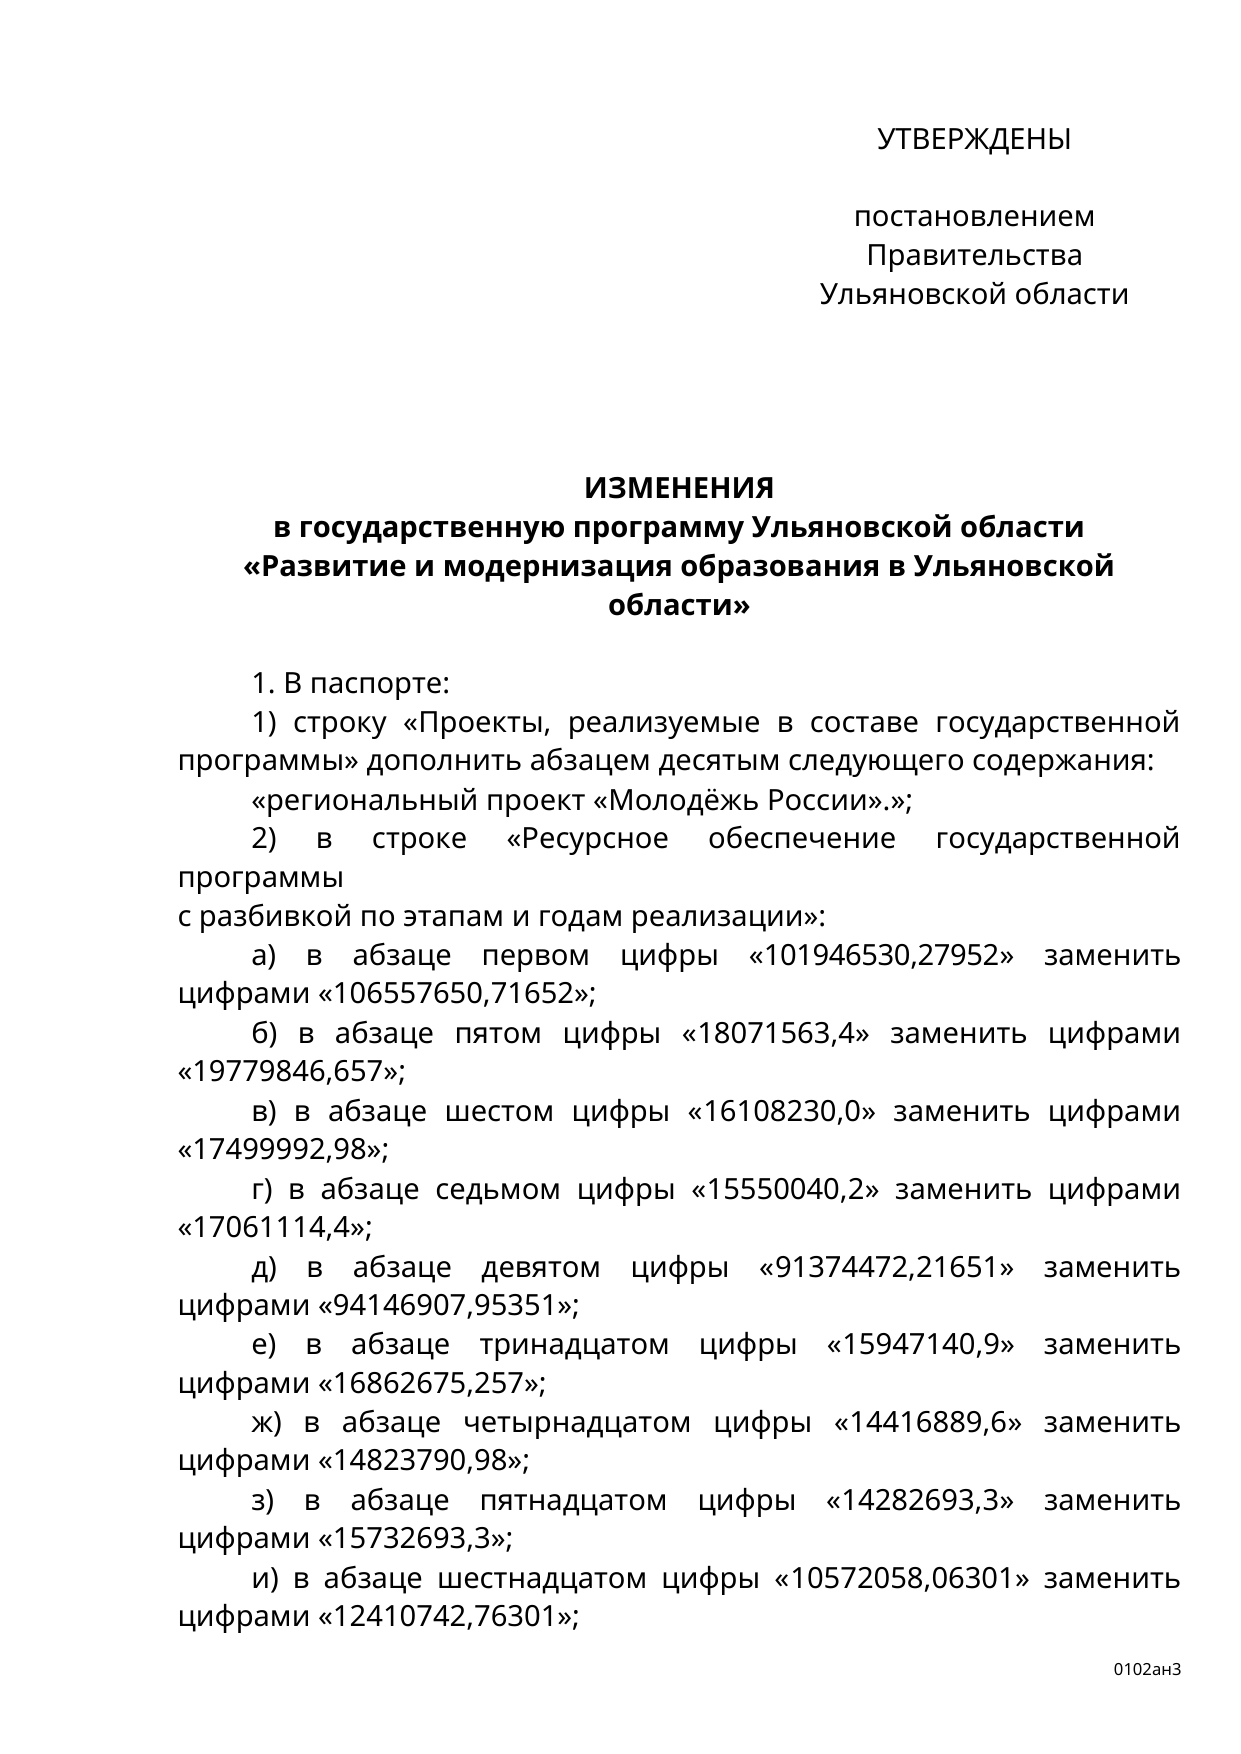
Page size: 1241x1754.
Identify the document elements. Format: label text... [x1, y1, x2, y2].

text ж) в абзаце четырнадцатом цифры «14416889,6» заменить цифрами «14823790,98»; [177, 1402, 1181, 1479]
text д) в абзаце девятом цифры «91374472,21651» заменить цифрами «94146907,95351»; [177, 1246, 1181, 1324]
text ИЗМЕНЕНИЯ [177, 468, 1181, 507]
text е) в абзаце тринадцатом цифры «15947140,9» заменить цифрами «16862675,257»; [177, 1324, 1181, 1402]
text постановлением Правительства [768, 196, 1181, 274]
text г) в абзаце седьмом цифры «15550040,2» заменить цифрами «17061114,4»; [177, 1168, 1181, 1246]
text з) в абзаце пятнадцатом цифры «14282693,3» заменить цифрами «15732693,3»; [177, 1479, 1181, 1557]
text 2) в строке «Ресурсное обеспечение государственной программы с разбивкой по этапам и годам реализации»: [177, 818, 1181, 935]
text а) в абзаце первом цифры «101946530,27952» заменить цифрами «106557650,71652»; [177, 935, 1181, 1012]
text 1) строку «Проекты, реализуемые в составе государственной программы» дополнить абзацем десятым следующего содержания: [177, 701, 1181, 779]
text УТВЕРЖДЕНЫ [768, 118, 1181, 157]
text Ульяновской области [768, 274, 1181, 312]
text и) в абзаце шестнадцатом цифры «10572058,06301» заменить цифрами «12410742,76301»; [177, 1557, 1181, 1635]
text «региональный проект «Молодёжь России».»; [177, 779, 1181, 818]
text 1. В паспорте: [177, 662, 1181, 701]
text б) в абзаце пятом цифры «18071563,4» заменить цифрами «19779846,657»; [177, 1012, 1181, 1090]
text в) в абзаце шестом цифры «16108230,0» заменить цифрами «17499992,98»; [177, 1090, 1181, 1168]
text в государственную программу Ульяновской области «Развитие и модернизация образования в Ульяновской области» [177, 507, 1181, 623]
